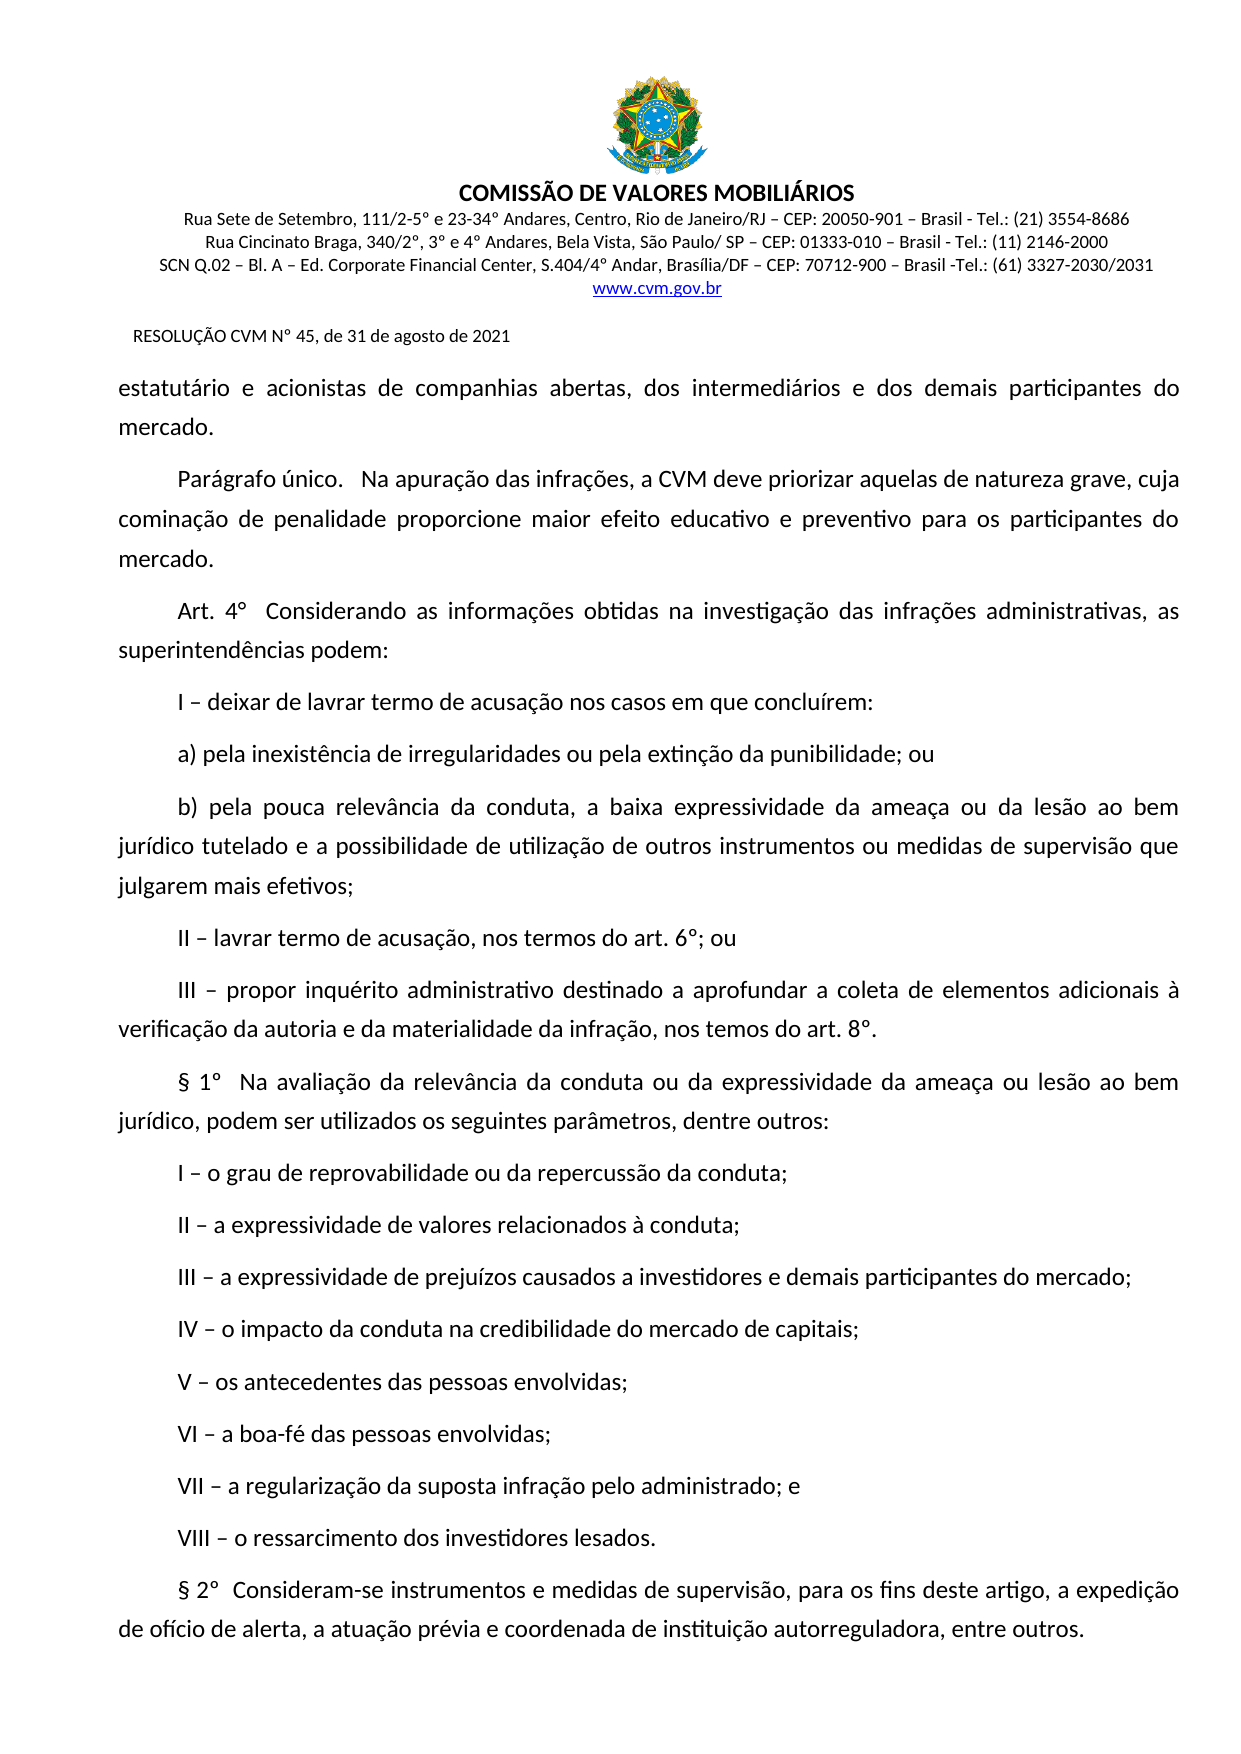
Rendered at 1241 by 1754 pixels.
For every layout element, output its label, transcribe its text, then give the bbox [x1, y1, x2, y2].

text I – deixar de lavrar termo de acusação nos casos em que concluírem: [118, 687, 1181, 717]
text II – lavrar termo de acusação, nos termos do art. 6º; ou [118, 922, 1181, 952]
text VII – a regularização da suposta infração pelo administrado; e [118, 1470, 1181, 1500]
picture [603, 73, 711, 177]
text b) pela pouca relevância da conduta, a baixa expressividade da ameaça ou da lesão ao bem jurídico tutelado e a possibilidade de utilização de outros instrumentos ou medidas de supervisão que julgarem mais efetivos; [118, 791, 1181, 900]
text VI – a boa-fé das pessoas envolvidas; [118, 1418, 1181, 1448]
text § 2º Consideram-se instrumentos e medidas de supervisão, para os fins deste artigo, a expedição de ofício de alerta, a atuação prévia e coordenada de instituição autorreguladora, entre outros. [118, 1574, 1181, 1644]
text I – o grau de reprovabilidade ou da repercussão da conduta; [118, 1157, 1181, 1188]
text VIII – o ressarcimento dos investidores lesados. [118, 1522, 1181, 1552]
text a) pela inexistência de irregularidades ou pela extinção da punibilidade; ou [118, 739, 1181, 769]
text III – propor inquérito administrativo destinado a aprofundar a coleta de elementos adicionais à verificação da autoria e da materialidade da infração, nos temos do art. 8º. [118, 974, 1181, 1044]
text II – a expressividade de valores relacionados à conduta; [118, 1209, 1181, 1240]
text III – a expressividade de prejuízos causados a investidores e demais participantes do mercado; [118, 1262, 1181, 1292]
text IV – o impacto da conduta na credibilidade do mercado de capitais; [118, 1314, 1181, 1344]
text Art. 4° Considerando as informações obtidas na investigação das infrações administrativas, as superintendências podem: [118, 595, 1181, 665]
text Parágrafo único. Na apuração das infrações, a CVM deve priorizar aquelas de natureza grave, cuja cominação de penalidade proporcione maior efeito educativo e preventivo para os participantes do mercado. [118, 464, 1181, 573]
text § 1º Na avaliação da relevância da conduta ou da expressividade da ameaça ou lesão ao bem jurídico, podem ser utilizados os seguintes parâmetros, dentre outros: [118, 1066, 1181, 1136]
text V – os antecedentes das pessoas envolvidas; [118, 1366, 1181, 1396]
